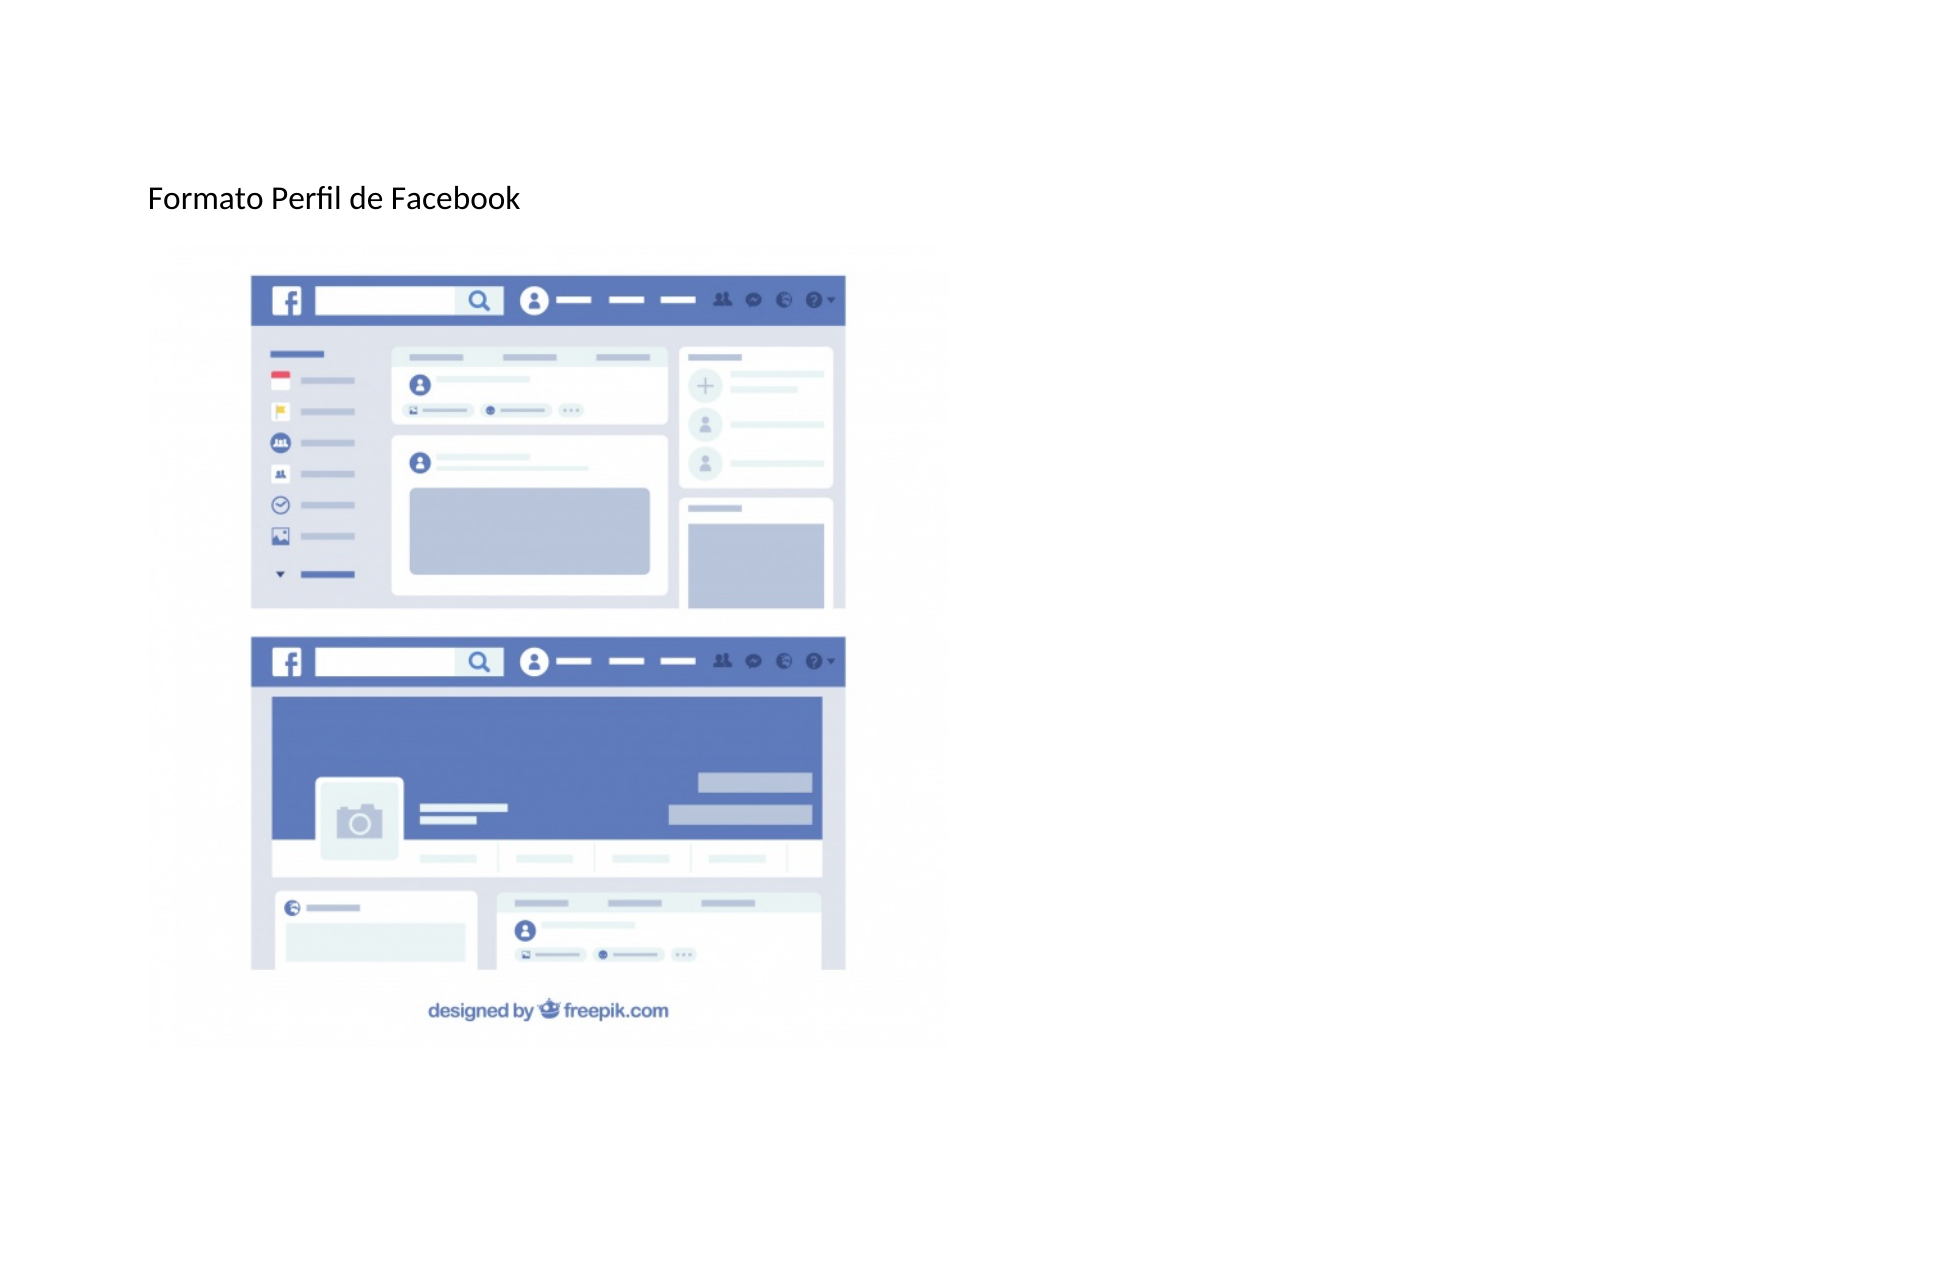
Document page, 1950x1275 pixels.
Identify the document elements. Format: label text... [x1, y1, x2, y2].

text Formato Perfil de Facebook [148, 177, 1921, 218]
picture [147, 244, 950, 1047]
